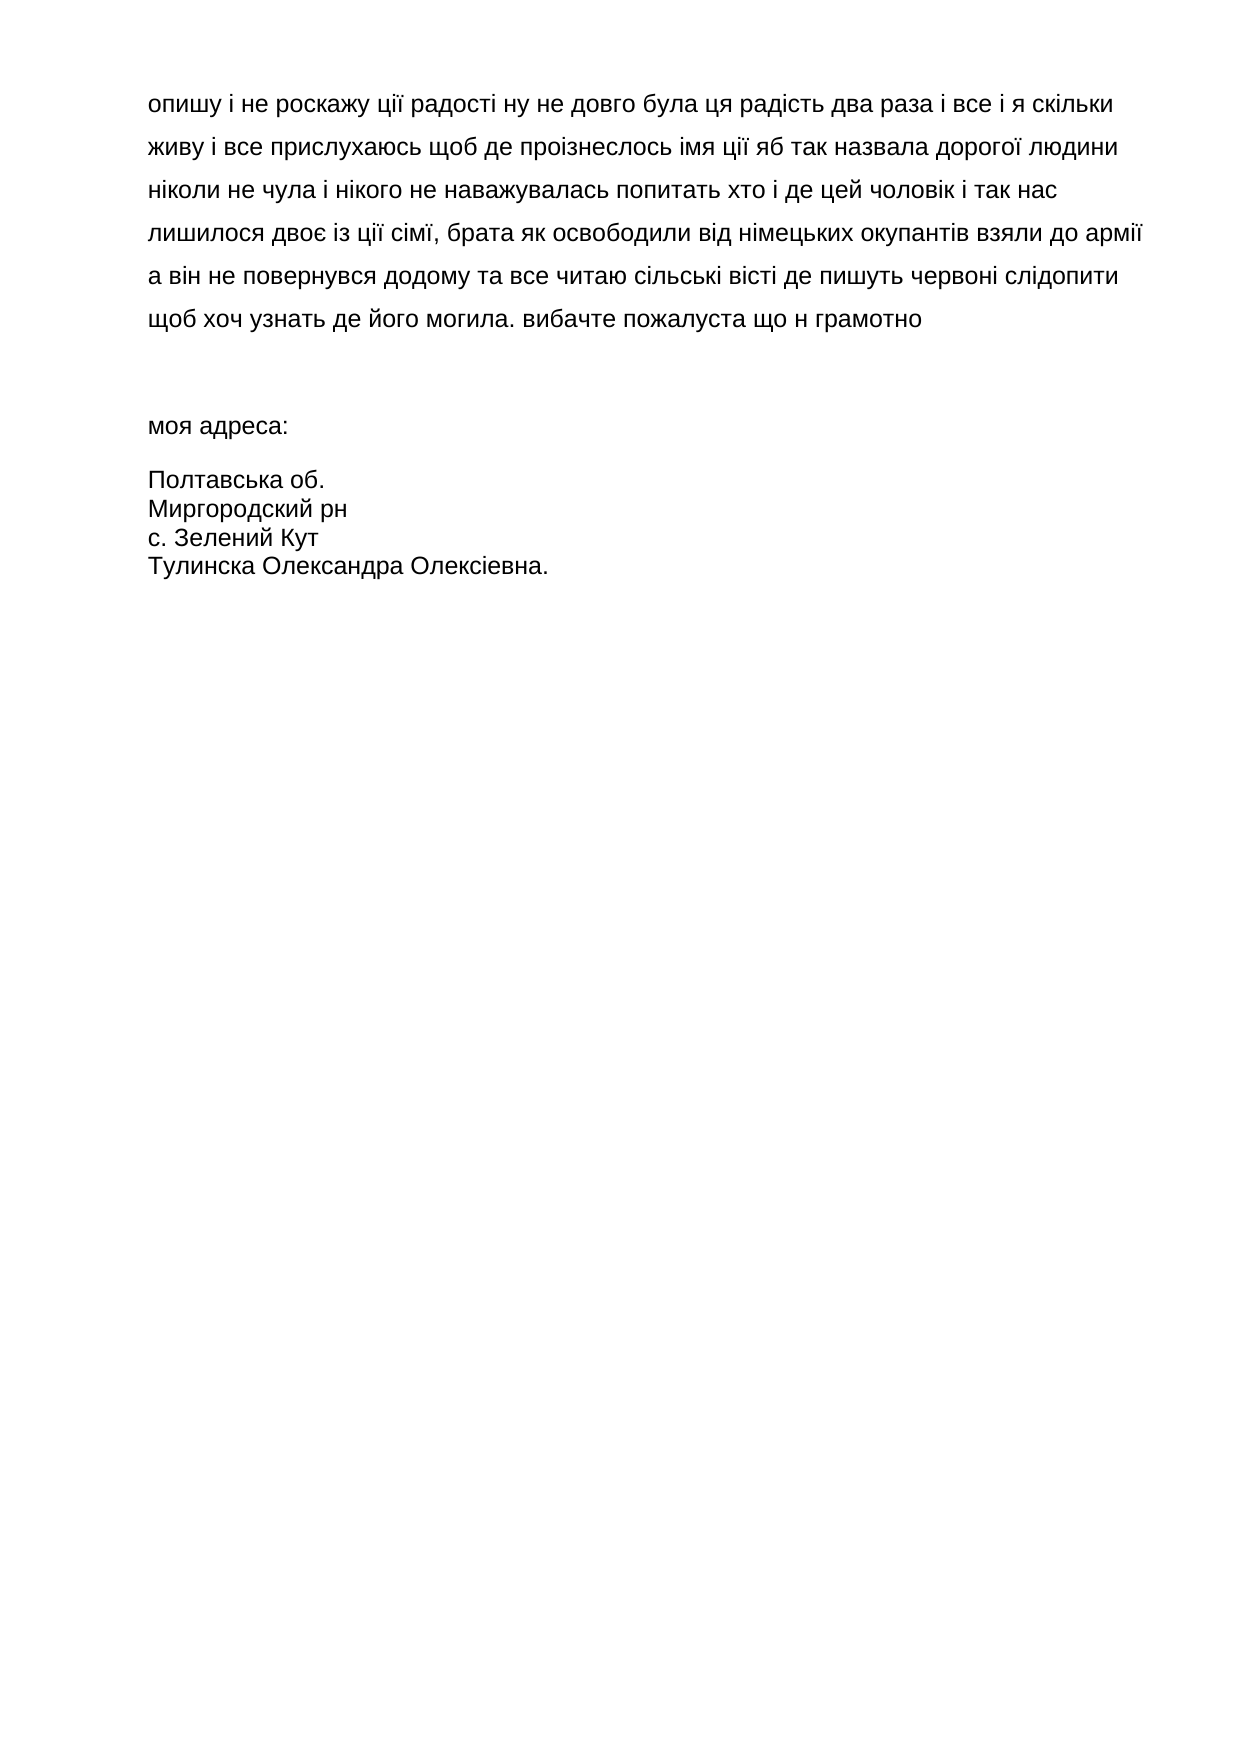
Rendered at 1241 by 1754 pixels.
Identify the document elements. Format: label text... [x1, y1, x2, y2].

text Миргородский рн [148, 494, 1152, 523]
text с. Зелений Кут [148, 523, 1152, 551]
text моя адреса: [148, 411, 1152, 440]
text Полтавська об. [148, 465, 1152, 494]
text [148, 88, 1152, 333]
text Тулинска Олександра Олексіевна. [148, 551, 1152, 580]
